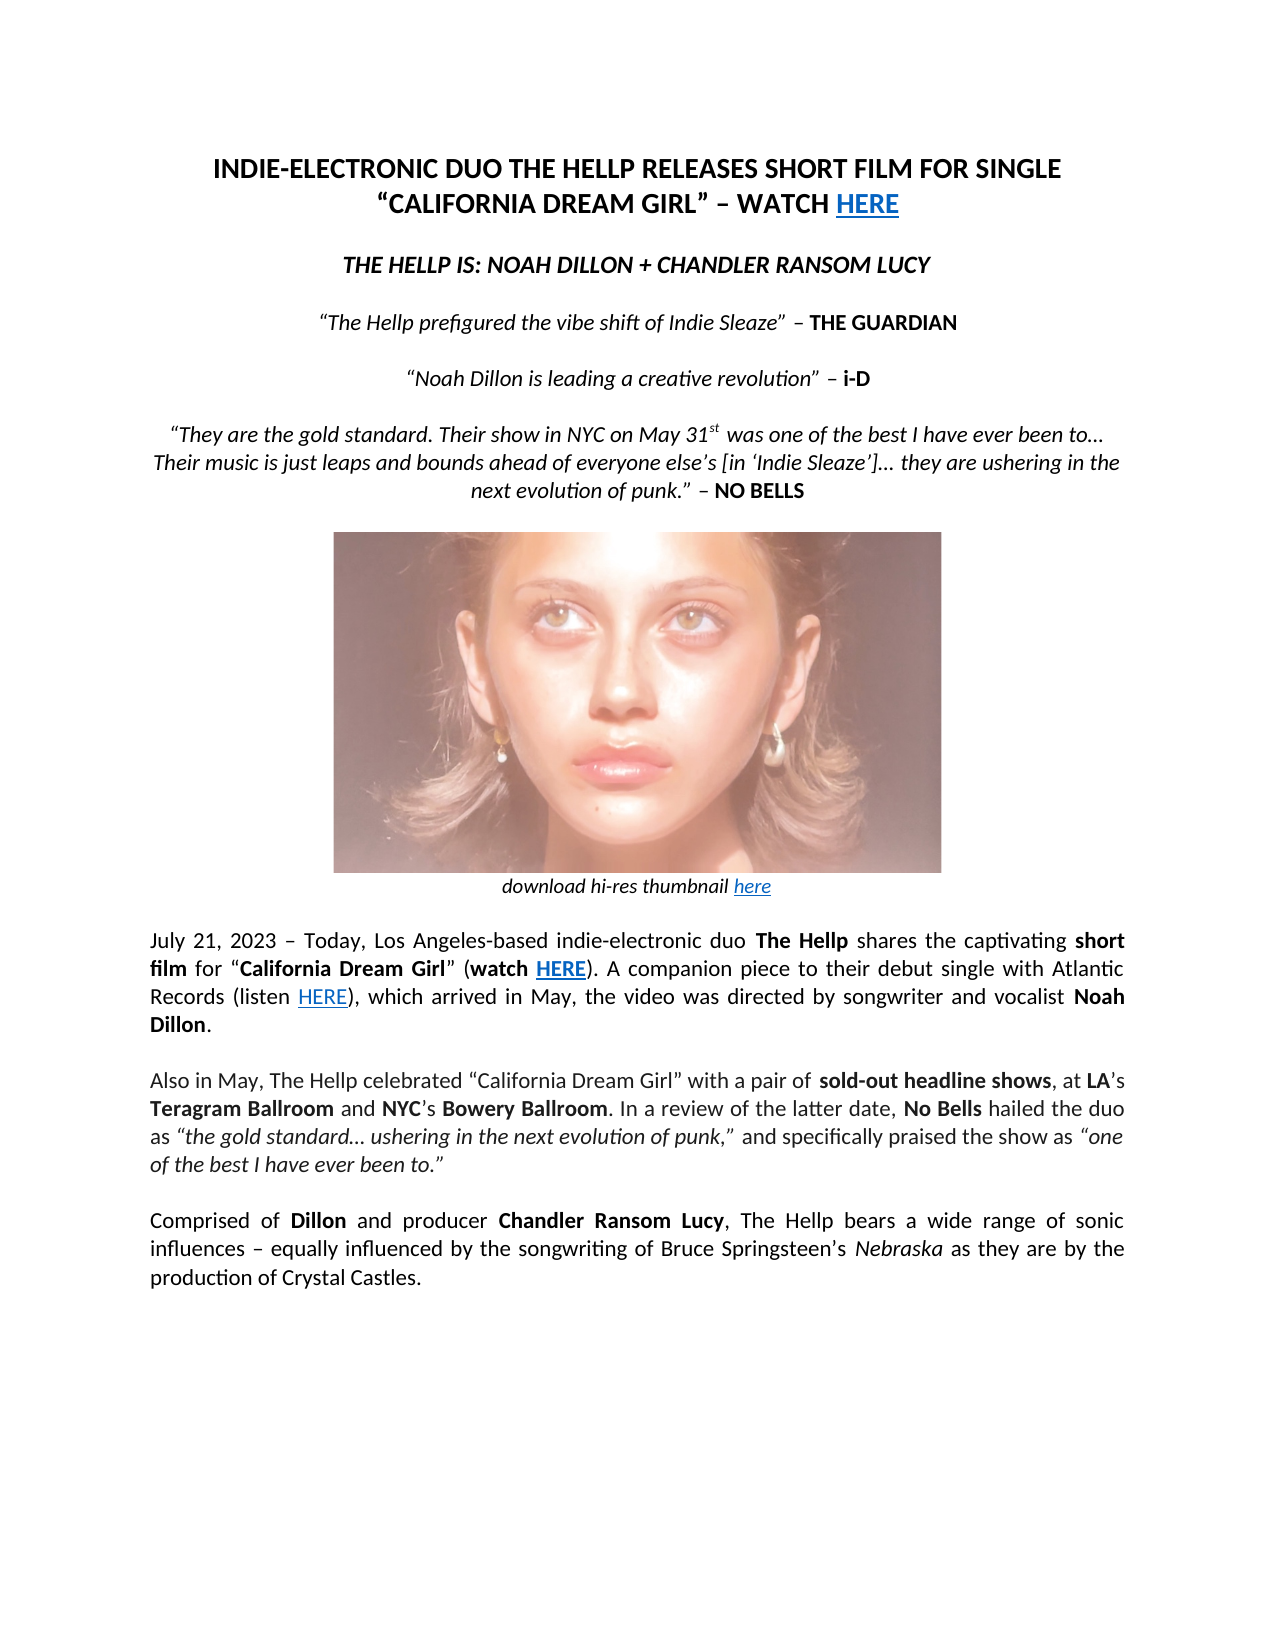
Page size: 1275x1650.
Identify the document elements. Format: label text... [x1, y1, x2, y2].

text INDIE-ELECTRONIC DUO THE HELLP RELEASES SHORT FILM FOR SINGLE “CALIFORNIA DREAM GIRL” – WATCH HERE [150, 150, 1125, 221]
text Also in May, The Hellp celebrated “California Dream Girl” with a pair of sold-out headline shows, at LA’s Teragram Ballroom and NYC’s Bowery Ballroom. In a review of the latter date, No Bells hailed the duo as “the gold standard… ushering in the next evolution of punk,” and specifically praised the show as “one of the best I have ever been to.” [150, 1066, 1125, 1178]
picture [333, 532, 942, 873]
text Comprised of Dillon and producer Chandler Ransom Lucy, The Hellp bears a wide range of sonic influences – equally influenced by the songwriting of Bruce Springsteen’s Nebraska as they are by the production of Crystal Castles. [150, 1207, 1125, 1291]
text July 21, 2023 – Today, Los Angeles-based indie-electronic duo The Hellp shares the captivating short film for “California Dream Girl” (watch HERE). A companion piece to their debut single with Atlantic Records (listen HERE), which arrived in May, the video was directed by songwriter and vocalist Noah Dillon. [150, 926, 1125, 1038]
text “They are the gold standard. Their show in NYC on May 31st was one of the best I have ever been to… Their music is just leaps and bounds ahead of everyone else’s [in ‘Indie Sleaze’]… they are ushering in the next evolution of punk.” – NO BELLS [150, 420, 1125, 504]
text “Noah Dillon is leading a creative revolution” – i-D [150, 364, 1125, 392]
text download hi-res thumbnail here [150, 873, 1125, 898]
text “The Hellp prefigured the vibe shift of Indie Sleaze” – THE GUARDIAN [150, 308, 1125, 336]
text THE HELLP IS: NOAH DILLON + CHANDLER RANSOM LUCY [150, 249, 1125, 280]
